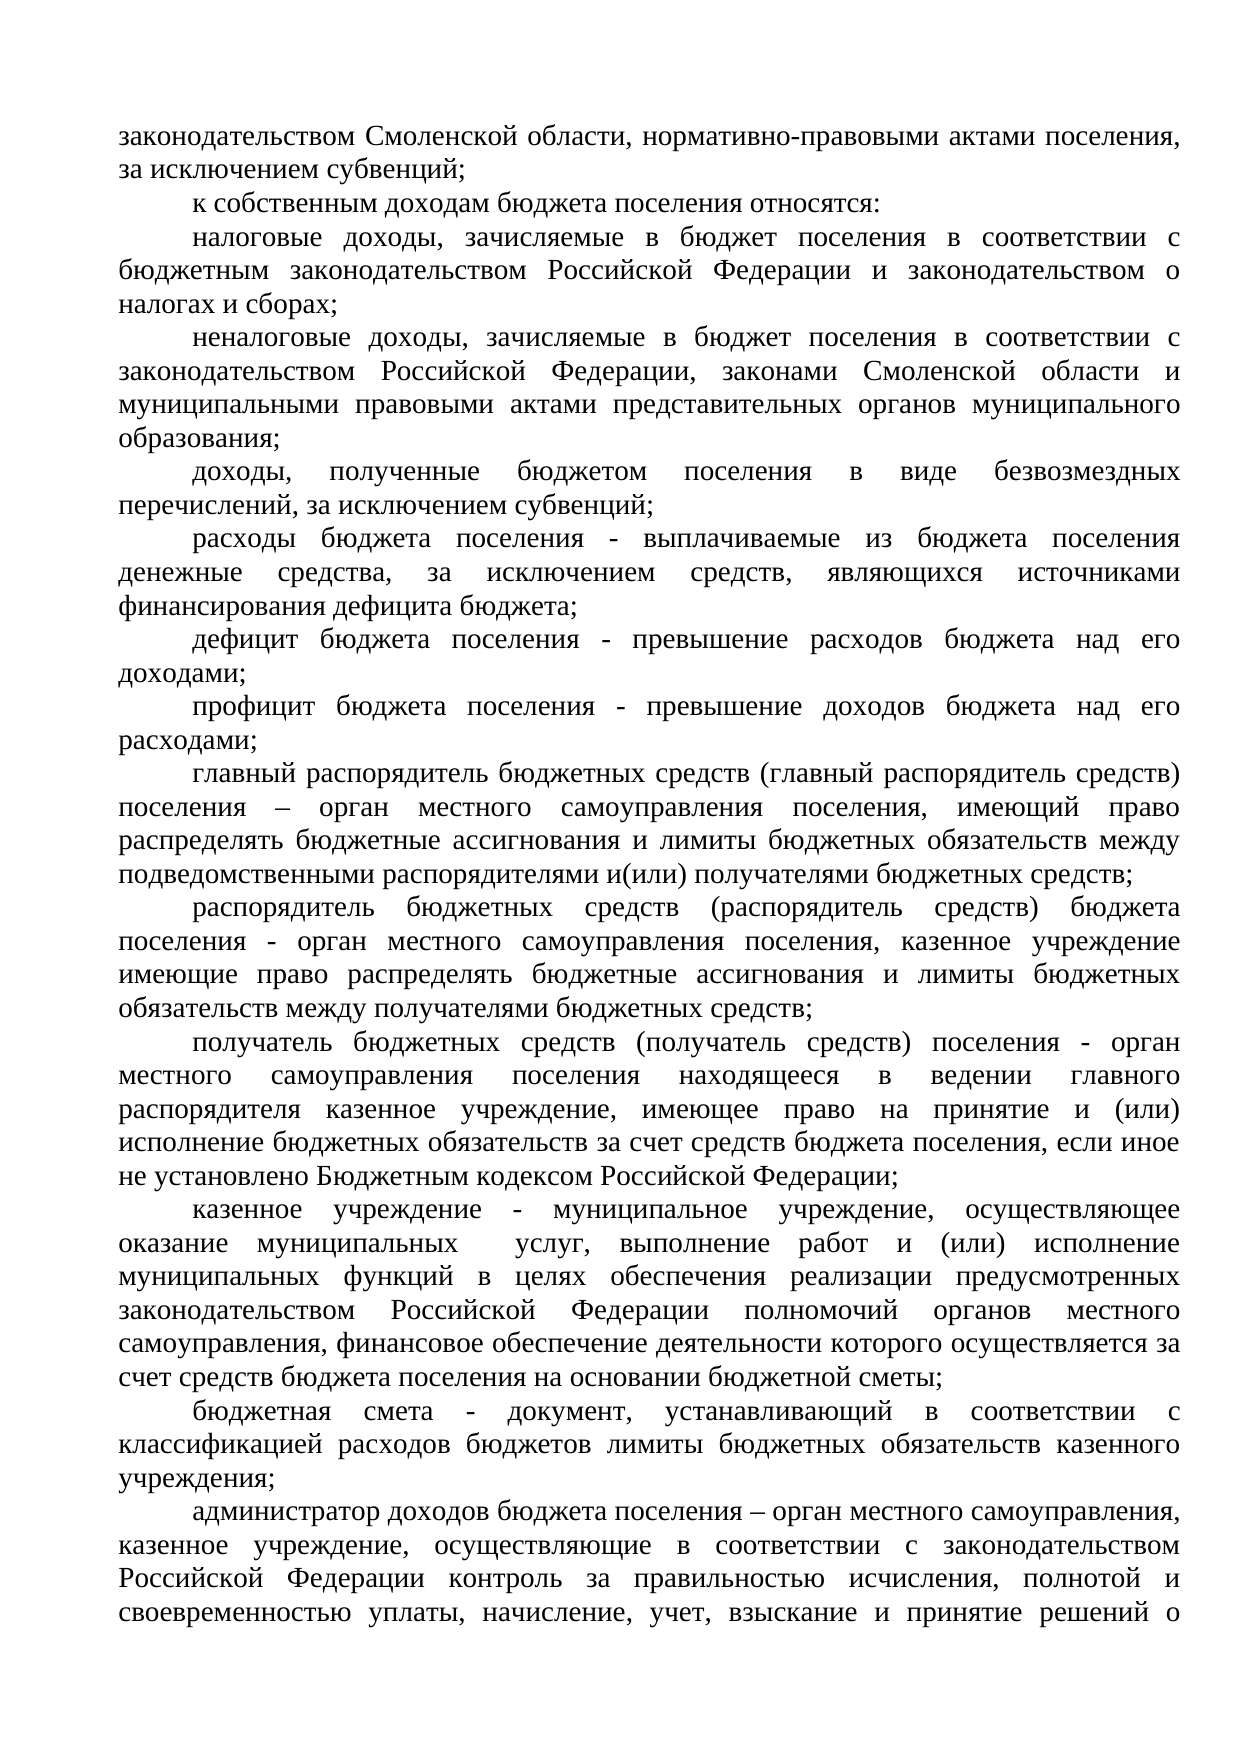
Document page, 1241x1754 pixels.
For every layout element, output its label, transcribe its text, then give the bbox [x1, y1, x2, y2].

text дефицит бюджета поселения - превышение расходов бюджета над его доходами; [118, 621, 1181, 688]
text главный распорядитель бюджетных средств (главный распорядитель средств) поселения – орган местного самоуправления поселения, имеющий право распределять бюджетные ассигнования и лимиты бюджетных обязательств между подведомственными распорядителями и(или) получателями бюджетных средств; [118, 755, 1181, 889]
text неналоговые доходы, зачисляемые в бюджет поселения в соответствии с законодательством Российской Федерации, законами Смоленской области и муниципальными правовыми актами представительных органов муниципального образования; [118, 319, 1181, 453]
text налоговые доходы, зачисляемые в бюджет поселения в соответствии с бюджетным законодательством Российской Федерации и законодательством о налогах и сборах; [118, 219, 1181, 319]
text профицит бюджета поселения - превышение доходов бюджета над его расходами; [118, 688, 1181, 755]
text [118, 1493, 1181, 1627]
text бюджетная смета - документ, устанавливающий в соответствии с классификацией расходов бюджетов лимиты бюджетных обязательств казенного учреждения; [118, 1393, 1181, 1493]
text расходы бюджета поселения - выплачиваемые из бюджета поселения денежные средства, за исключением средств, являющихся источниками финансирования дефицита бюджета; [118, 521, 1181, 621]
text к собственным доходам бюджета поселения относятся: [118, 185, 1181, 219]
text доходы, полученные бюджетом поселения в виде безвозмездных перечислений, за исключением субвенций; [118, 453, 1181, 521]
text распорядитель бюджетных средств (распорядитель средств) бюджета поселения - орган местного самоуправления поселения, казенное учреждение имеющие право распределять бюджетные ассигнования и лимиты бюджетных обязательств между получателями бюджетных средств; [118, 889, 1181, 1024]
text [118, 118, 1181, 185]
text казенное учреждение - муниципальное учреждение, осуществляющее оказание муниципальных услуг, выполнение работ и (или) исполнение муниципальных функций в целях обеспечения реализации предусмотренных законодательством Российской Федерации полномочий органов местного самоуправления, финансовое обеспечение деятельности которого осуществляется за счет средств бюджета поселения на основании бюджетной сметы; [118, 1191, 1181, 1393]
text получатель бюджетных средств (получатель средств) поселения - орган местного самоуправления поселения находящееся в ведении главного распорядителя казенное учреждение, имеющее право на принятие и (или) исполнение бюджетных обязательств за счет средств бюджета поселения, если иное не установлено Бюджетным кодексом Российской Федерации; [118, 1024, 1181, 1191]
